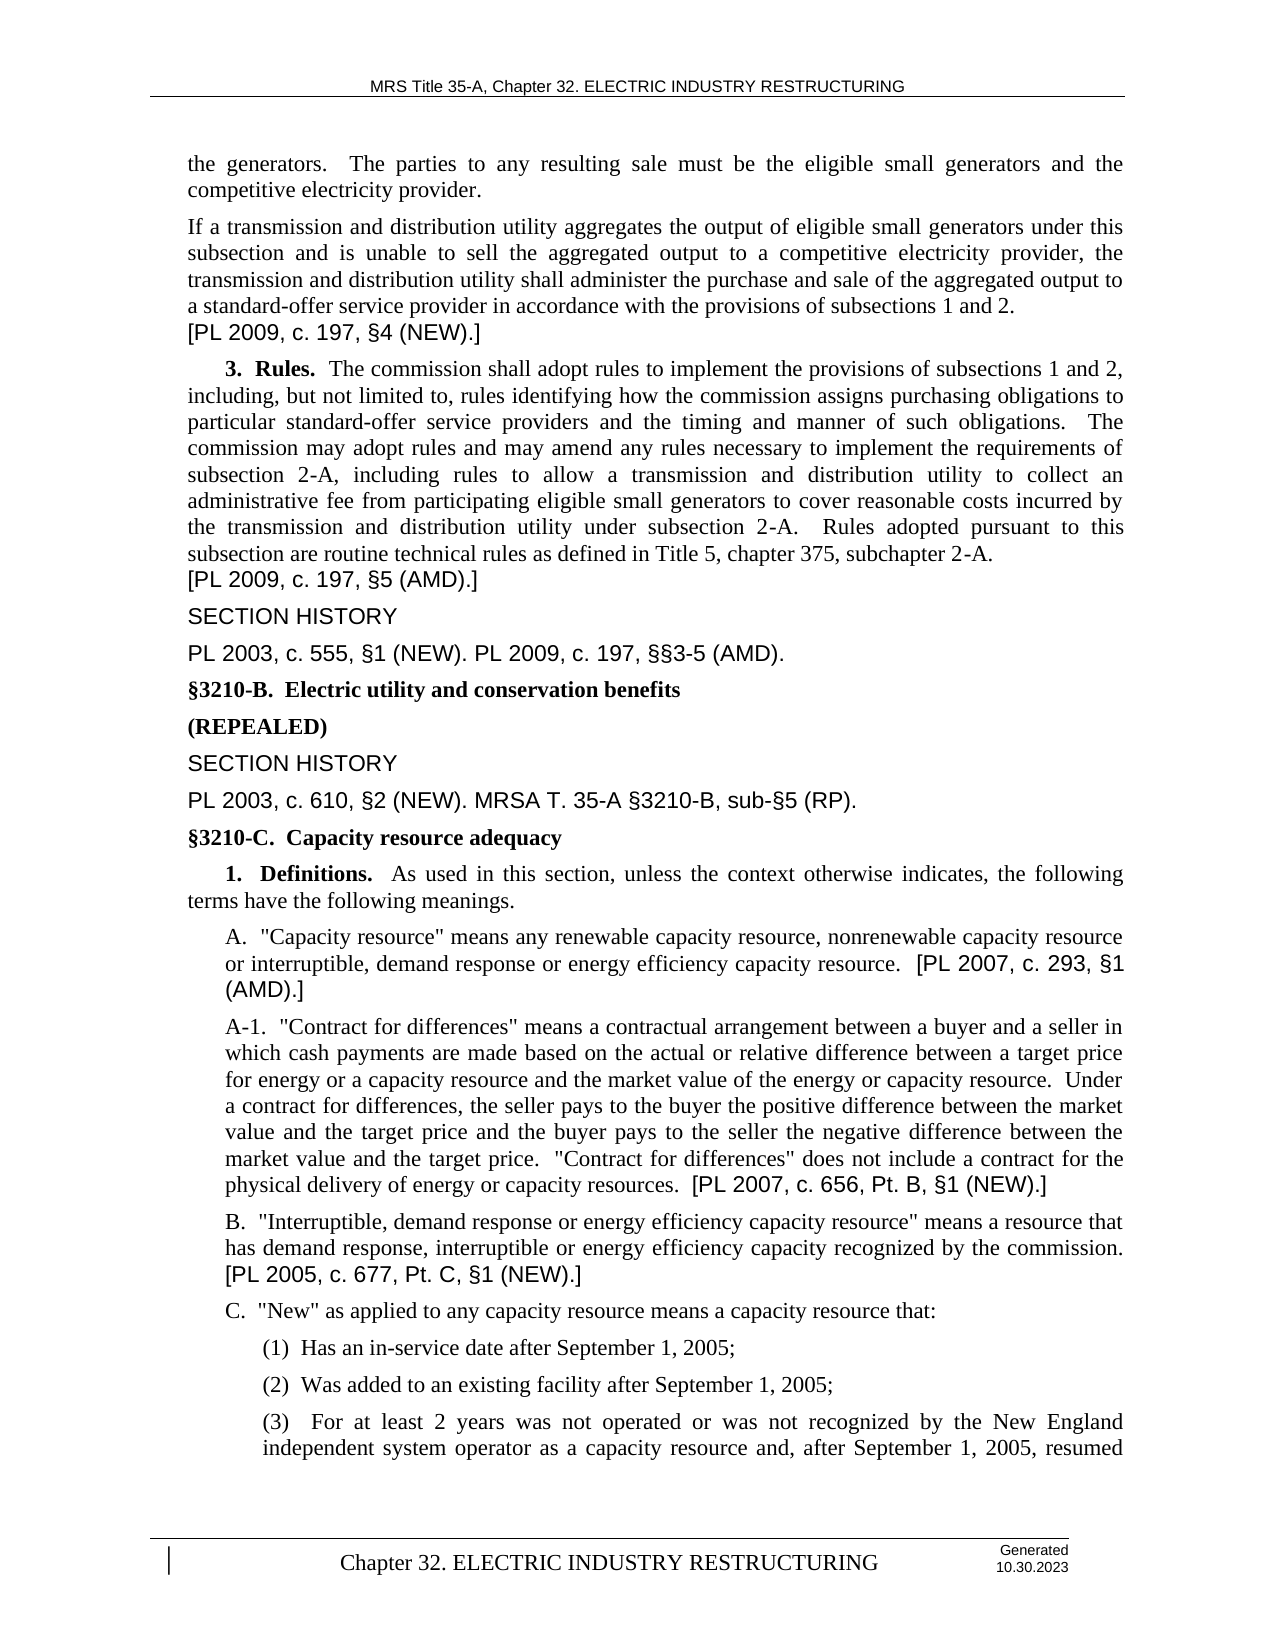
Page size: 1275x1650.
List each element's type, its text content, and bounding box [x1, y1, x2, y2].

text A. "Capacity resource" means any renewable capacity resource, nonrenewable capacity resource or interruptible, demand response or energy efficiency capacity resource. [PL 2007, c. 293, §1 (AMD).] [225, 923, 1125, 1003]
text [PL 2009, c. 197, §5 (AMD).] [187, 566, 1125, 592]
text §3210-B. Electric utility and conservation benefits [187, 676, 1125, 703]
text A-1. "Contract for differences" means a contractual arrangement between a buyer and a seller in which cash payments are made based on the actual or relative difference between a target price for energy or a capacity resource and the market value of the energy or capacity resource. Under a contract for differences, the seller pays to the buyer the positive difference between the market value and the target price and the buyer pays to the seller the negative difference between the market value and the target price. "Contract for differences" does not include a contract for the physical delivery of energy or capacity resources. [PL 2007, c. 656, Pt. B, §1 (NEW).] [225, 1013, 1125, 1198]
text 1. Definitions. As used in this section, unless the context otherwise indicates, the following terms have the following meanings. [187, 860, 1125, 913]
text 3. Rules. The commission shall adopt rules to implement the provisions of subsections 1 and 2, including, but not limited to, rules identifying how the commission assigns purchasing obligations to particular standard-offer service providers and the timing and manner of such obligations. The commission may adopt rules and may amend any rules necessary to implement the requirements of subsection 2‑A, including rules to allow a transmission and distribution utility to collect an administrative fee from participating eligible small generators to cover reasonable costs incurred by the transmission and distribution utility under subsection 2‑A. Rules adopted pursuant to this subsection are routine technical rules as defined in Title 5, chapter 375, subchapter 2‑A. [187, 355, 1125, 566]
text (1) Has an in-service date after September 1, 2005; [262, 1334, 1125, 1361]
text [PL 2009, c. 197, §4 (NEW).] [187, 318, 1125, 345]
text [187, 150, 1125, 203]
text PL 2003, c. 610, §2 (NEW). MRSA T. 35-A §3210-B, sub-§5 (RP). [187, 787, 1125, 813]
text §3210-C. Capacity resource adequacy [187, 823, 1125, 850]
text C. "New" as applied to any capacity resource means a capacity resource that: [225, 1297, 1125, 1324]
text PL 2003, c. 555, §1 (NEW). PL 2009, c. 197, §§3-5 (AMD). [187, 640, 1125, 666]
text B. "Interruptible, demand response or energy efficiency capacity resource" means a resource that has demand response, interruptible or energy efficiency capacity recognized by the commission. [PL 2005, c. 677, Pt. C, §1 (NEW).] [225, 1208, 1125, 1287]
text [262, 1408, 1125, 1461]
text SECTION HISTORY [187, 750, 1125, 776]
text If a transmission and distribution utility aggregates the output of eligible small generators under this subsection and is unable to sell the aggregated output to a competitive electricity provider, the transmission and distribution utility shall administer the purchase and sale of the aggregated output to a standard-offer service provider in accordance with the provisions of subsections 1 and 2. [187, 213, 1125, 318]
text (2) Was added to an existing facility after September 1, 2005; [262, 1371, 1125, 1397]
text SECTION HISTORY [187, 603, 1125, 629]
text (REPEALED) [187, 713, 1125, 739]
